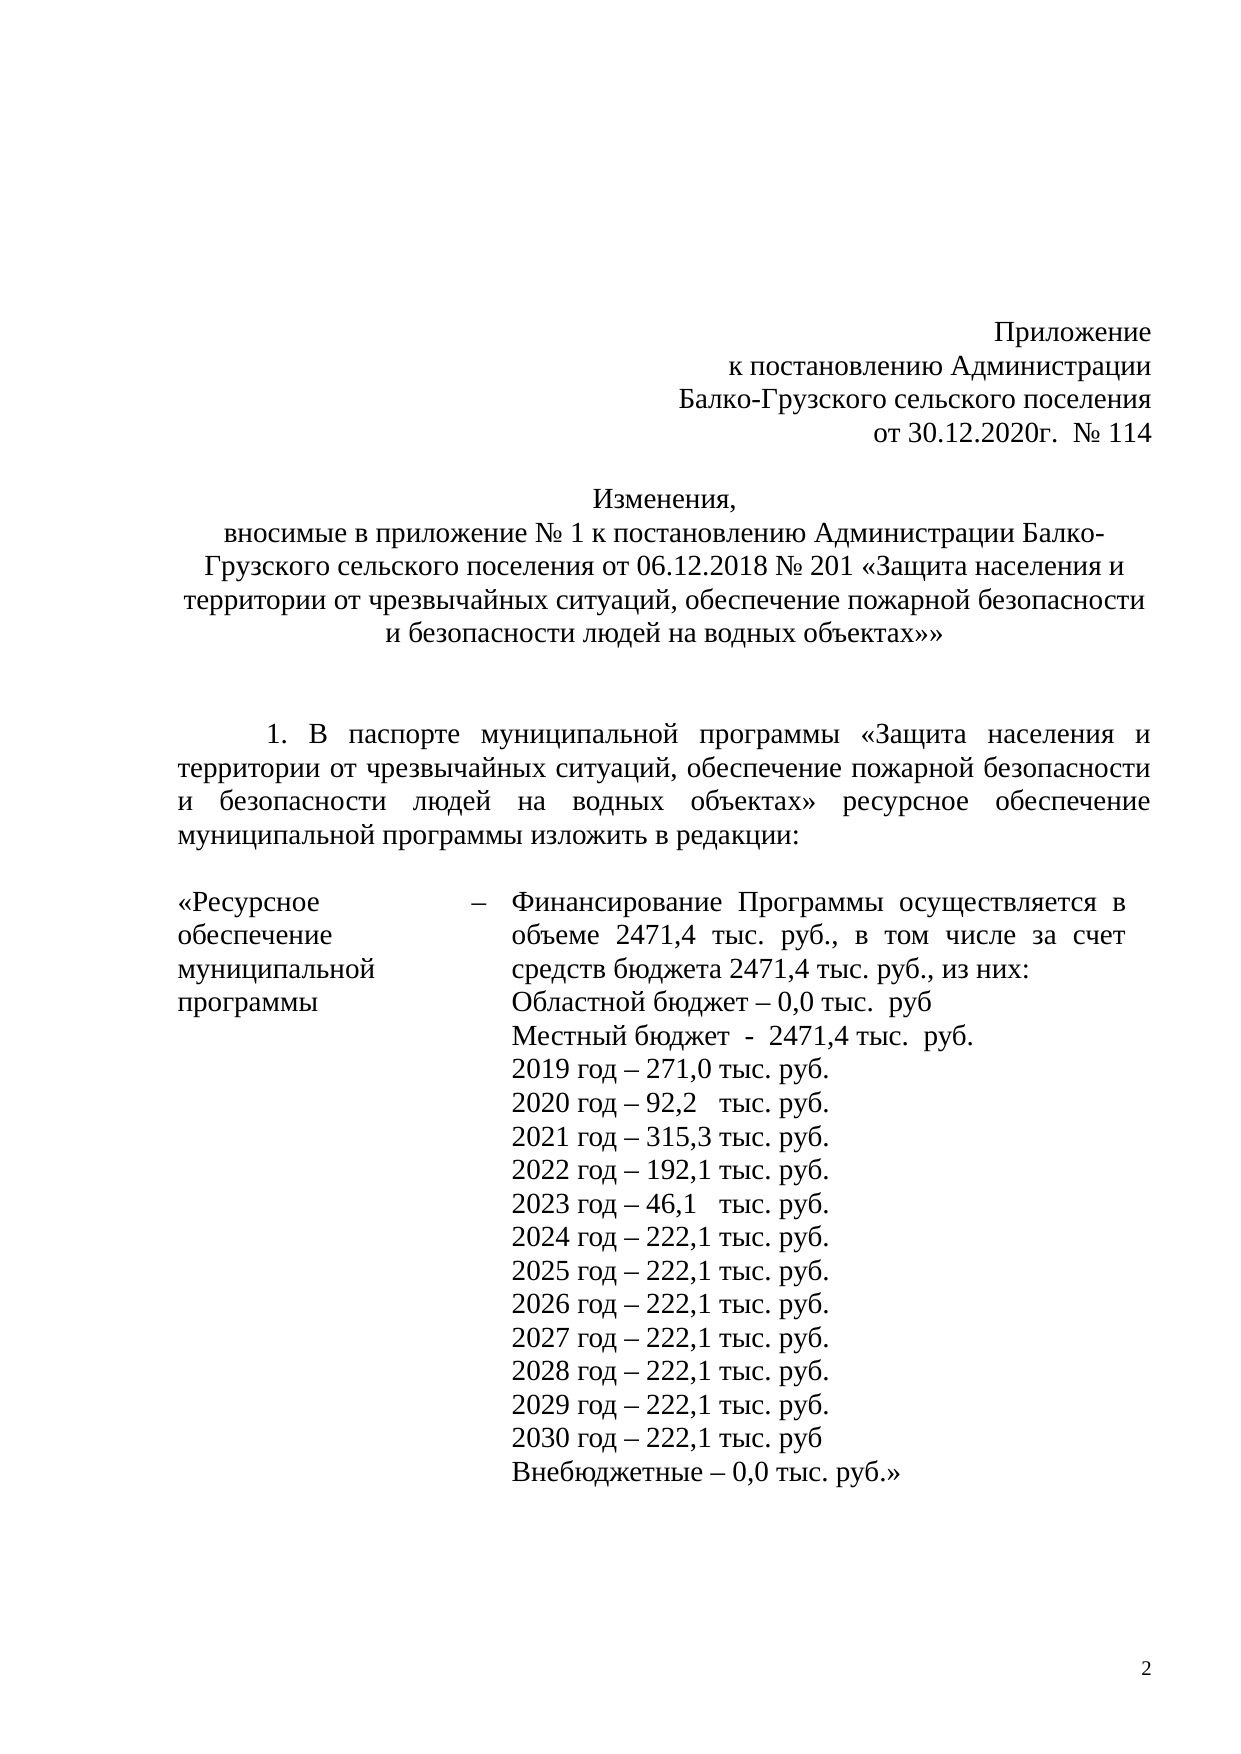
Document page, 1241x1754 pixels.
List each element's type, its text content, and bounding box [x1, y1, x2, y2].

text от 30.12.2020г. № 114 [177, 415, 1152, 449]
text 1. В паспорте муниципальной программы «Защита населения и территории от чрезвычайных ситуаций, обеспечение пожарной безопасности и безопасности людей на водных объектах» ресурсное обеспечение муниципальной программы изложить в редакции: [177, 716, 1152, 850]
text к постановлению Администрации [177, 348, 1152, 382]
table_header Финансирование Программы осуществляется в объеме 2471,4 тыс. руб., в том числе за счет средств бюджета 2471,4 тыс. руб., из них: Областной бюджет – 0,0 тыс. руб Местный бюджет - 2471,4 тыс. руб. 2019 год – 271,0 тыс. руб. 2020 год – 92,2 тыс. руб. 2021 год – 315,3 тыс. руб. 2022 год – 192,1 тыс. руб. 2023 год – 46,1 тыс. руб. 2024 год – 222,1 тыс. руб. 2025 год – 222,1 тыс. руб. 2026 год – 222,1 тыс. руб. 2027 год – 222,1 тыс. руб. 2028 год – 222,1 тыс. руб. 2029 год – 222,1 тыс. руб. 2030 год – 222,1 тыс. руб Внебюджетные – 0,0 тыс. руб.» [509, 850, 1129, 1555]
text Приложение [177, 314, 1152, 348]
text Балко-Грузского сельского поселения [177, 382, 1152, 415]
table_header «Ресурсное обеспечение муниципальной программы [174, 850, 449, 1555]
table_header – [449, 850, 508, 1555]
text Изменения, [177, 482, 1152, 515]
text вносимые в приложение № 1 к постановлению Администрации Балко-Грузского сельского поселения от 06.12.2018 № 201 «Защита населения и территории от чрезвычайных ситуаций, обеспечение пожарной безопасности и безопасности людей на водных объектах»» [177, 515, 1152, 649]
